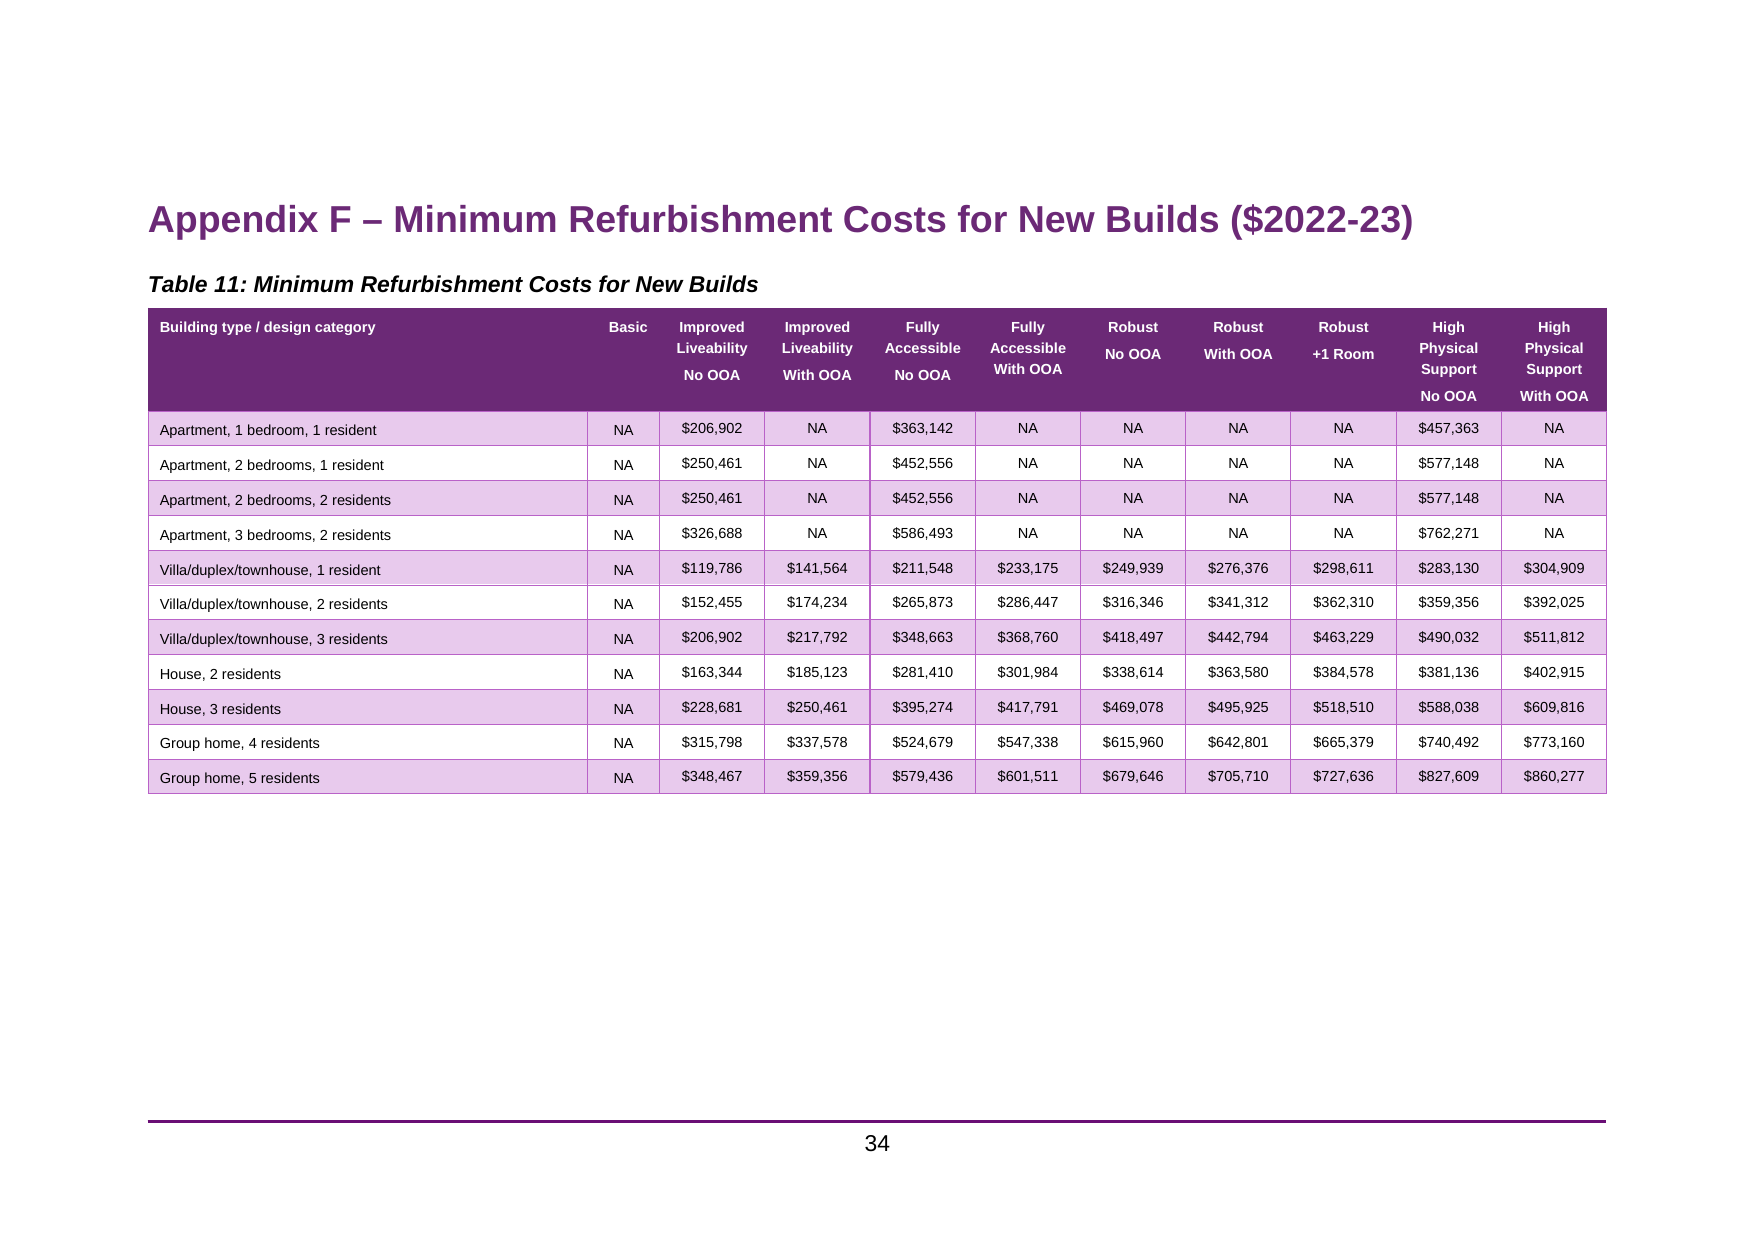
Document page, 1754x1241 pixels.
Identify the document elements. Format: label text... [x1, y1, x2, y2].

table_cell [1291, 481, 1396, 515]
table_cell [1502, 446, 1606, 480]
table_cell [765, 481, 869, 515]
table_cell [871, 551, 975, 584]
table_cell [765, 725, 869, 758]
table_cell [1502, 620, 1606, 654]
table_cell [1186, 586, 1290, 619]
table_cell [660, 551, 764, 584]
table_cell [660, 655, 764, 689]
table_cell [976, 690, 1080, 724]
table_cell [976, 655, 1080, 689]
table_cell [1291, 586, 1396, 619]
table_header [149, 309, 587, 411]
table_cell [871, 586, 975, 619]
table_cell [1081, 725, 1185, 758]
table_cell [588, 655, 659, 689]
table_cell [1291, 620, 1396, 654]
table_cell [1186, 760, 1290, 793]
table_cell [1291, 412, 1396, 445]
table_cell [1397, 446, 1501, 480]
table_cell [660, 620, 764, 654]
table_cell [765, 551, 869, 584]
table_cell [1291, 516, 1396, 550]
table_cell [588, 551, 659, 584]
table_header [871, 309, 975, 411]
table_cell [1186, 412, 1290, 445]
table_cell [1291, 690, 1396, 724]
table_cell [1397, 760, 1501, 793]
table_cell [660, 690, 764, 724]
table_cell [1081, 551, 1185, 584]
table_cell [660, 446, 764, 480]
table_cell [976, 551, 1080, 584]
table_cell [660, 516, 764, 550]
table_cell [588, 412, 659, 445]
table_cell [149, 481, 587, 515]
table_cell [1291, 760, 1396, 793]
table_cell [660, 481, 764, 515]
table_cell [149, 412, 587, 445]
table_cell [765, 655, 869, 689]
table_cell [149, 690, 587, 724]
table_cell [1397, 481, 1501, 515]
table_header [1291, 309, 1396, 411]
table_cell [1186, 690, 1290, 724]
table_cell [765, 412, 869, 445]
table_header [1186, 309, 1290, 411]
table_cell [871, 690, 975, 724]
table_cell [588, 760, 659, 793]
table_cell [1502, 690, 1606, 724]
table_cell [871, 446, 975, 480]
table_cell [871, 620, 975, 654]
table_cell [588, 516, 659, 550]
subtitle Appendix F – Minimum Refurbishment Costs for New Builds ($2022-23) [148, 198, 1606, 241]
text Table 11: Minimum Refurbishment Costs for New Builds [148, 266, 1606, 297]
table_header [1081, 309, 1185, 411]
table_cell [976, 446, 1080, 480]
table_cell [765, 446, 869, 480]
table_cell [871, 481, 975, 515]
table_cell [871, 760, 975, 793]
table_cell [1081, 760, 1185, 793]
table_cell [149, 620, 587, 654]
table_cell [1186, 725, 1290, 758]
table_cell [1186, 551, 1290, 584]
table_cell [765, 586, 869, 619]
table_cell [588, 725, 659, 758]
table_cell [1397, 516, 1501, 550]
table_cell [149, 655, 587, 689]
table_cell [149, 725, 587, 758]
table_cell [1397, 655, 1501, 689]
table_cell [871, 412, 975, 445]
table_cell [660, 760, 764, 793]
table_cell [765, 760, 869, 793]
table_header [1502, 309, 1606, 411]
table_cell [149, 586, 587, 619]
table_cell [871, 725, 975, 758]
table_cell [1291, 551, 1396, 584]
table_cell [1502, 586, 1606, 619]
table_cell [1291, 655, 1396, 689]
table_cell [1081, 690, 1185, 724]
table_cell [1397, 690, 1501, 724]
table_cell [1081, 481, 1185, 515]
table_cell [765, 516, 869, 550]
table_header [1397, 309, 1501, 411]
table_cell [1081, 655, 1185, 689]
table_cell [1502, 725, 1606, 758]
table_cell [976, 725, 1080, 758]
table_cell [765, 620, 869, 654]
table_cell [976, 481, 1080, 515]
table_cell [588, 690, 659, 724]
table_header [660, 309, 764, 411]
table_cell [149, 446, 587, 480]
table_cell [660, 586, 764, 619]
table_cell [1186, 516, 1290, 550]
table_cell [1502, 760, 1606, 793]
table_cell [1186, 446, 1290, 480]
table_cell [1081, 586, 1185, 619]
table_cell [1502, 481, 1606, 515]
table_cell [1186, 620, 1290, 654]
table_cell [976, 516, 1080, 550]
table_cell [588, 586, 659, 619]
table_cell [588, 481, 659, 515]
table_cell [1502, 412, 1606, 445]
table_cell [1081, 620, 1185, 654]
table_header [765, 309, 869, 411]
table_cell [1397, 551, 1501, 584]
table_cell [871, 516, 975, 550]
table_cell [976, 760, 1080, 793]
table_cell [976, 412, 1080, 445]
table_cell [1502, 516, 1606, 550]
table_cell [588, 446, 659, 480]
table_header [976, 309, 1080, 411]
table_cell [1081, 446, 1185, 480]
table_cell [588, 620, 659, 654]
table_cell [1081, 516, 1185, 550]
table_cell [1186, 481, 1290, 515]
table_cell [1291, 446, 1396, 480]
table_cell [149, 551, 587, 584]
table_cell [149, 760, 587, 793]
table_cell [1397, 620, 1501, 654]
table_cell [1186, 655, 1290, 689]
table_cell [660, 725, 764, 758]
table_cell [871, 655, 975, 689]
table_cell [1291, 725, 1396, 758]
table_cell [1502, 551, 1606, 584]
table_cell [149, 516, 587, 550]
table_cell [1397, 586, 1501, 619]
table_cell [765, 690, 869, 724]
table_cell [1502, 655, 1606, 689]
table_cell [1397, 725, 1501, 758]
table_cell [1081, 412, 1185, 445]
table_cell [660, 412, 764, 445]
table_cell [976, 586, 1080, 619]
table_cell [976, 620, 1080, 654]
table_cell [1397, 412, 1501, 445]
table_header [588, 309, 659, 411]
